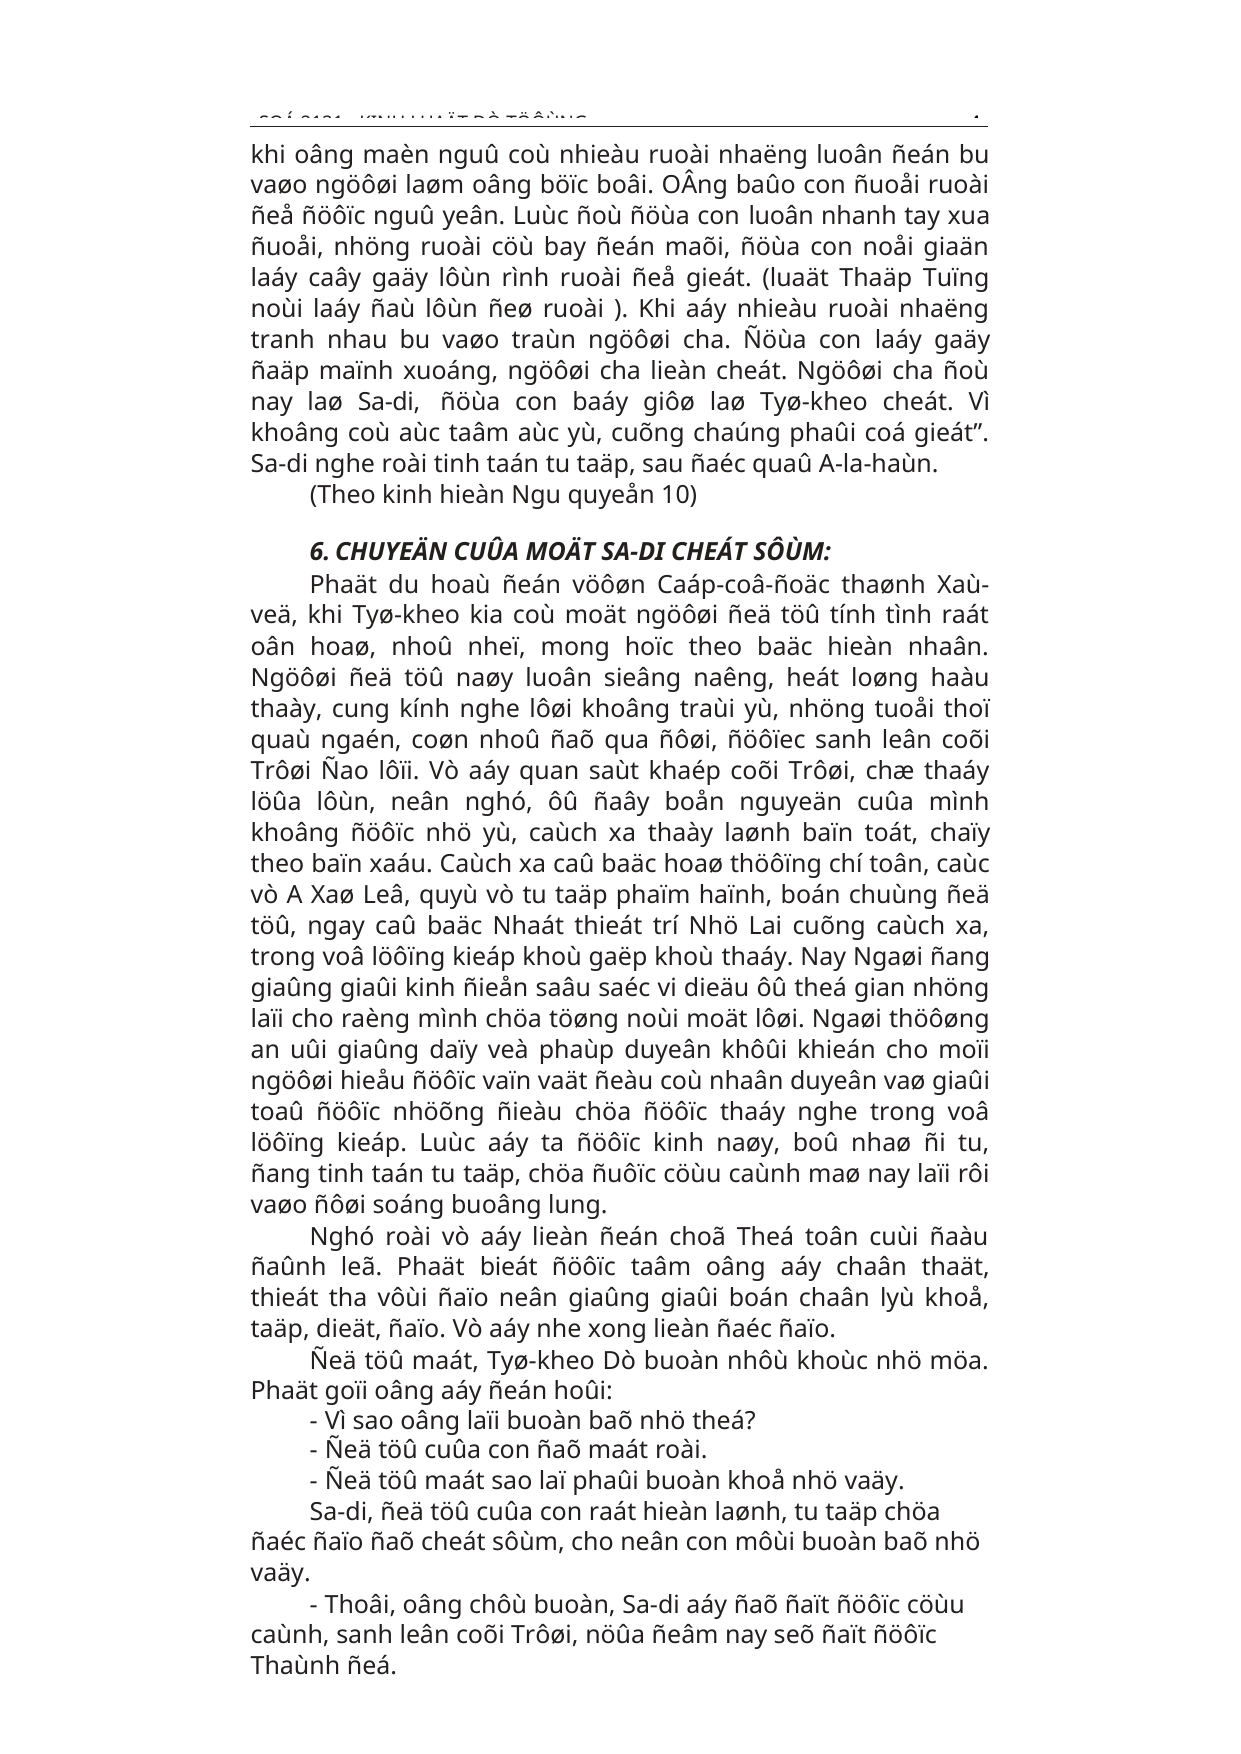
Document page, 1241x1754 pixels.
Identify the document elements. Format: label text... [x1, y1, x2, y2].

text (Theo kinh hieàn Ngu quyeån 10) [309, 480, 1092, 510]
list Vì sao oâng laïi buoàn baõ nhö theá? [309, 1407, 1092, 1435]
text Phaät du hoaù ñeán vöôøn Caáp-coâ-ñoäc thaønh Xaù-veä, khi Tyø-kheo kia coù moät ngöôøi ñeä töû tính tình raát oân hoaø, nhoû nheï, mong hoïc theo baäc hieàn nhaân. Ngöôøi ñeä töû naøy luoân sieâng naêng, heát loøng haàu thaày, cung kính nghe lôøi khoâng traùi yù, nhöng tuoåi thoï quaù ngaén, coøn nhoû ñaõ qua ñôøi, ñöôïec sanh leân coõi Trôøi Ñao lôïi. Vò aáy quan saùt khaép coõi Trôøi, chæ thaáy löûa lôùn, neân nghó, ôû ñaây boån nguyeän cuûa mình khoâng ñöôïc nhö yù, caùch xa thaày laønh baïn toát, chaïy theo baïn xaáu. Caùch xa caû baäc hoaø thöôïng chí toân, caùc vò A Xaø Leâ, quyù vò tu taäp phaïm haïnh, boán chuùng ñeä töû, ngay caû baäc Nhaát thieát trí Nhö Lai cuõng caùch xa, trong voâ löôïng kieáp khoù gaëp khoù thaáy. Nay Ngaøi ñang giaûng giaûi kinh ñieån saâu saéc vi dieäu ôû theá gian nhöng laïi cho raèng mình chöa töøng noùi moät lôøi. Ngaøi thöôøng an uûi giaûng daïy veà phaùp duyeân khôûi khieán cho moïi ngöôøi hieåu ñöôïc vaïn vaät ñeàu coù nhaân duyeân vaø giaûi toaû ñöôïc nhöõng ñieàu chöa ñöôïc thaáy nghe trong voâ löôïng kieáp. Luùc aáy ta ñöôïc kinh naøy, boû nhaø ñi tu, ñang tinh taán tu taäp, chöa ñuôïc cöùu caùnh maø nay laïi rôi vaøo ñôøi soáng buoâng lung. [250, 569, 990, 1221]
list Ñeä töû cuûa con ñaõ maát roài. [309, 1435, 1092, 1464]
list Ñeä töû maát sao laï phaûi buoàn khoå nhö vaäy. [309, 1464, 1092, 1495]
text Nghó roài vò aáy lieàn ñeán choã Theá toân cuùi ñaàu ñaûnh leã. Phaät bieát ñöôïc taâm oâng aáy chaân thaät, thieát tha vôùi ñaïo neân giaûng giaûi boán chaân lyù khoå, taäp, dieät, ñaïo. Vò aáy nhe xong lieàn ñaéc ñaïo. [250, 1221, 990, 1345]
list Thoâi, oâng chôù buoàn, Sa-di aáy ñaõ ñaït ñöôïc cöùu caùnh, sanh leân coõi Trôøi, nöûa ñeâm nay seõ ñaït ñöôïc Thaùnh ñeá. [250, 1589, 990, 1682]
text Ñeä töû maát, Tyø-kheo Dò buoàn nhôù khoùc nhö möa. Phaät goïi oâng aáy ñeán hoûi: [250, 1345, 990, 1407]
text khi oâng maèn nguû coù nhieàu ruoài nhaëng luoân ñeán bu vaøo ngöôøi laøm oâng böïc boâi. OÂng baûo con ñuoåi ruoài ñeå ñöôïc nguû yeân. Luùc ñoù ñöùa con luoân nhanh tay xua ñuoåi, nhöng ruoài cöù bay ñeán maõi, ñöùa con noåi giaän laáy caây gaäy lôùn rình ruoài ñeå gieát. (luaät Thaäp Tuïng noùi laáy ñaù lôùn ñeø ruoài ). Khi aáy nhieàu ruoài nhaëng tranh nhau bu vaøo traùn ngöôøi cha. Ñöùa con laáy gaäy ñaäp maïnh xuoáng, ngöôøi cha lieàn cheát. Ngöôøi cha ñoù nay laø Sa-di, ñöùa con baáy giôø laø Tyø-kheo cheát. Vì khoâng coù aùc taâm aùc yù, cuõng chaúng phaûi coá gieát”. Sa-di nghe roài tinh taán tu taäp, sau ñaéc quaû A-la-haùn. [250, 138, 990, 480]
subtitle CHUYEÄN CUÛA MOÄT SA-DI CHEÁT SÔÙM: [309, 535, 1092, 567]
text Sa-di, ñeä töû cuûa con raát hieàn laønh, tu taäp chöa ñaéc ñaïo ñaõ cheát sôùm, cho neân con môùi buoàn baõ nhö vaäy. [250, 1496, 1002, 1589]
